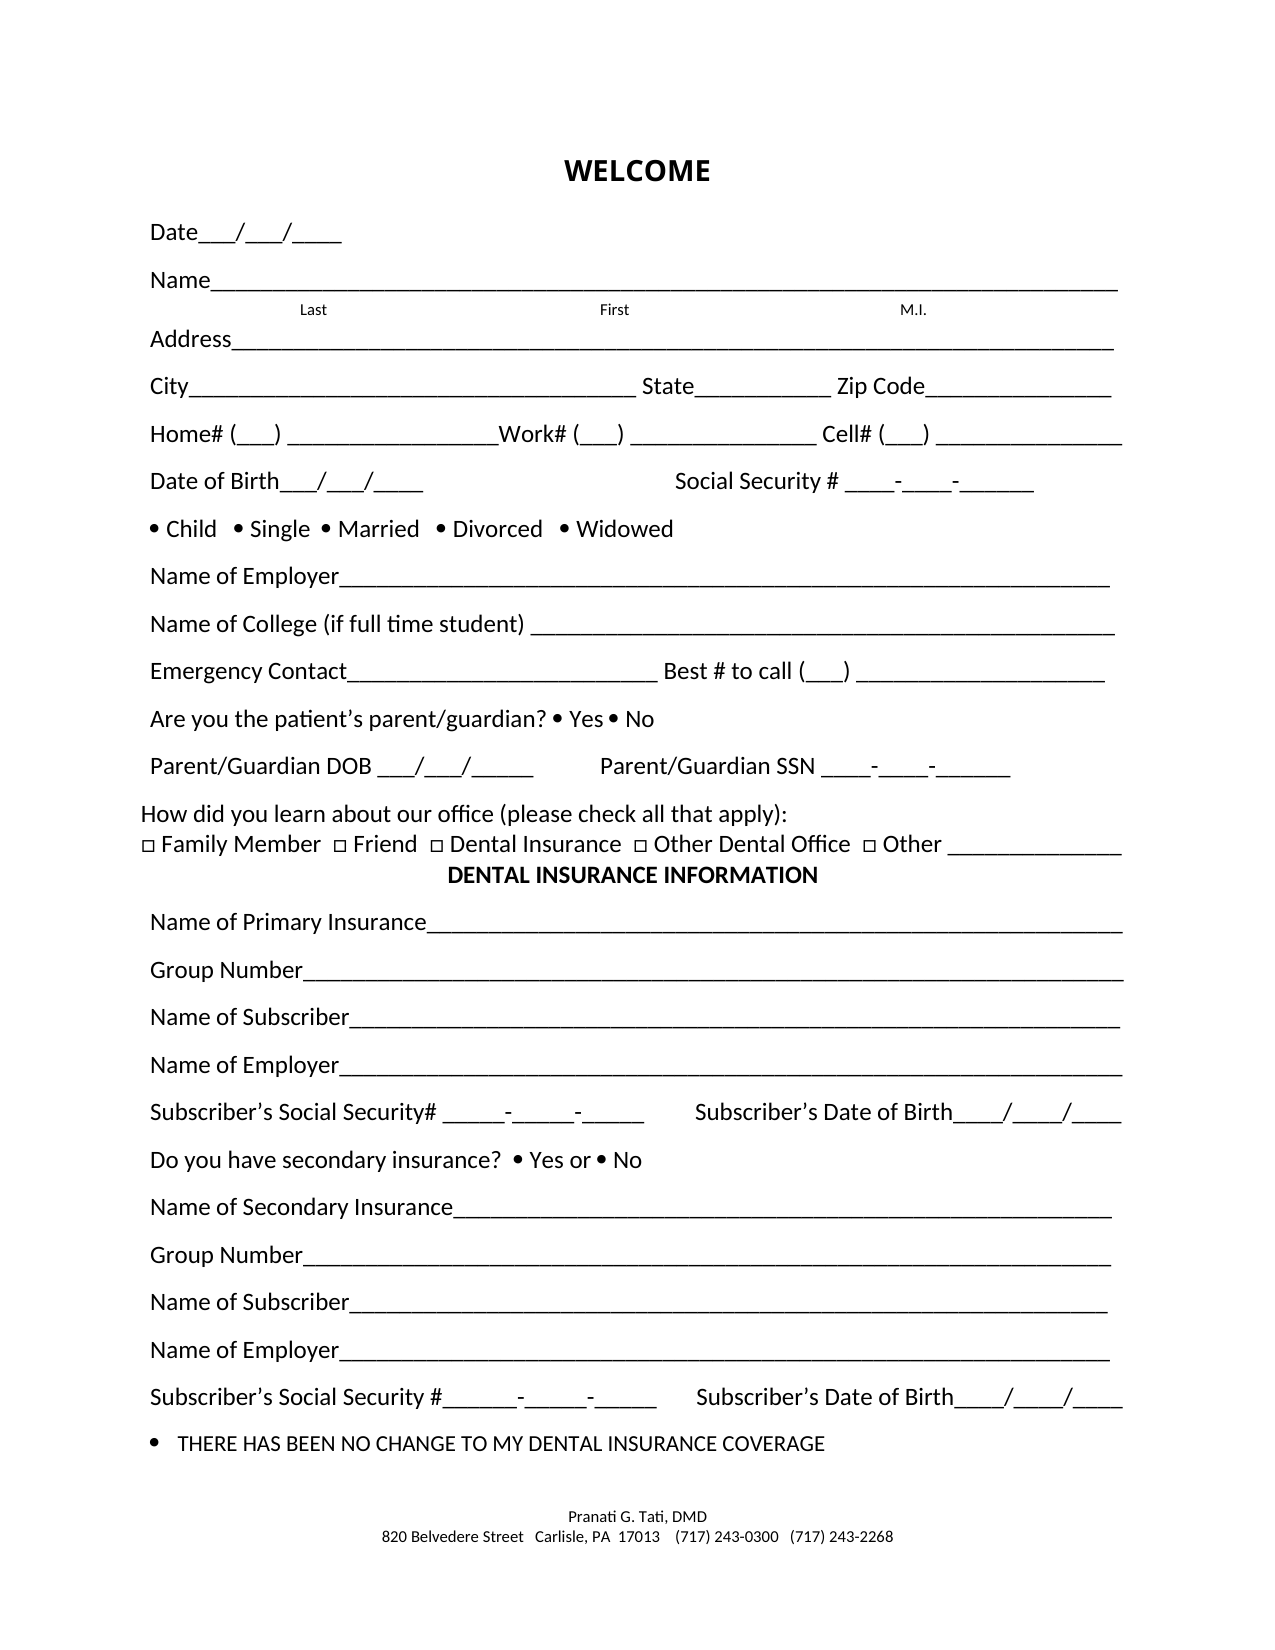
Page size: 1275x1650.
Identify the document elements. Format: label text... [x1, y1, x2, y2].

text Parent/Guardian DOB ___/___/_____ Parent/Guardian SSN ____-____-______ [150, 751, 1125, 781]
text Last First M.I. [150, 299, 1125, 319]
text WELCOME [150, 150, 1125, 190]
text Address_______________________________________________________________________ [150, 323, 1125, 353]
text Group Number_________________________________________________________________ [150, 1239, 1125, 1269]
text Name of Secondary Insurance_____________________________________________________ [150, 1192, 1125, 1222]
text Date___/___/____ [150, 216, 1125, 247]
text DENTAL INSURANCE INFORMATION [141, 859, 1125, 889]
text Date of Birth___/___/____ Social Security # ____-____-______ [150, 466, 1125, 496]
text Name of Employer_______________________________________________________________ [150, 1049, 1125, 1079]
text Name of College (if full time student) _______________________________________________ [150, 608, 1125, 638]
text Child Single Married Divorced Widowed [150, 513, 1125, 543]
text Do you have secondary insurance? Yes or No [150, 1144, 1125, 1174]
text Name of Employer______________________________________________________________ [150, 1334, 1125, 1364]
text Name of Subscriber_____________________________________________________________ [150, 1287, 1125, 1317]
text Are you the patient’s parent/guardian? Yes No [150, 703, 1125, 733]
text Name of Subscriber______________________________________________________________ [150, 1002, 1125, 1032]
text Emergency Contact_________________________ Best # to call (___) ____________________ [150, 656, 1125, 686]
text Group Number__________________________________________________________________ [150, 954, 1125, 984]
text How did you learn about our office (please check all that apply): [141, 798, 1125, 828]
text Home# (___) _________________Work# (___) _______________ Cell# (___) _______________ [150, 418, 1125, 448]
text □ Family Member □ Friend □ Dental Insurance □ Other Dental Office □ Other ______________ [141, 828, 1125, 859]
text Name_________________________________________________________________________ [150, 264, 1125, 294]
text Name of Employer______________________________________________________________ [150, 561, 1125, 591]
text Subscriber’s Social Security# _____-_____-_____ Subscriber’s Date of Birth____/____/____ [150, 1097, 1125, 1127]
text Name of Primary Insurance________________________________________________________ [150, 907, 1125, 937]
text THERE HAS BEEN NO CHANGE TO MY DENTAL INSURANCE COVERAGE [150, 1429, 1125, 1457]
text Subscriber’s Social Security #______-_____-_____ Subscriber’s Date of Birth____/____/____ [150, 1382, 1125, 1412]
text City____________________________________ State___________ Zip Code_______________ [150, 371, 1125, 401]
